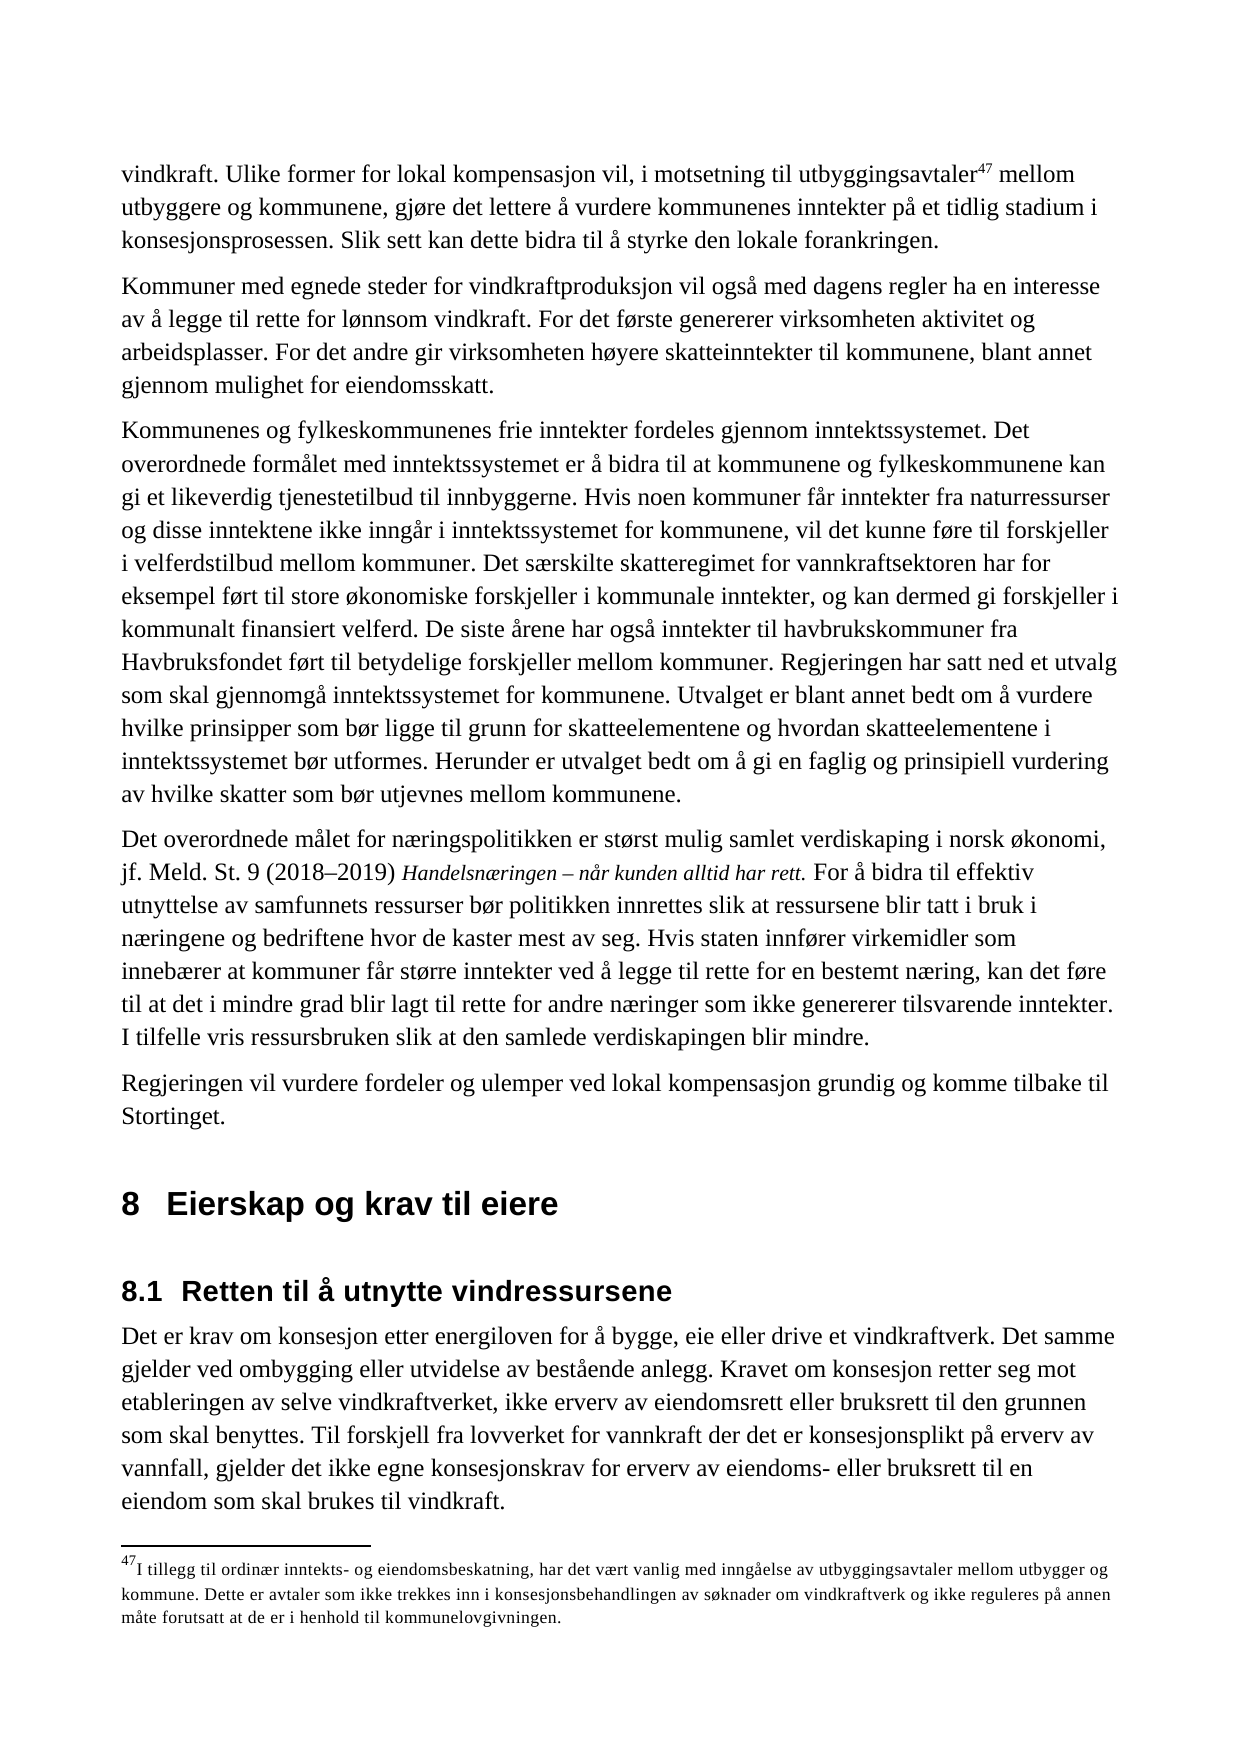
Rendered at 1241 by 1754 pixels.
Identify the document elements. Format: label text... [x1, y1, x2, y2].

text Kommunenes og fylkeskommunenes frie inntekter fordeles gjennom inntektssystemet. Det overordnede formålet med inntektssystemet er å bidra til at kommunene og fylkeskommunene kan gi et likeverdig tjenestetilbud til innbyggerne. Hvis noen kommuner får inntekter fra naturressurser og disse inntektene ikke inngår i inntektssystemet for kommunene, vil det kunne føre til forskjeller i velferdstilbud mellom kommuner. Det særskilte skatteregimet for vannkraftsektoren har for eksempel ført til store økonomiske forskjeller i kommunale inntekter, og kan dermed gi forskjeller i kommunalt finansiert velferd. De siste årene har også inntekter til havbrukskommuner fra Havbruksfondet ført til betydelige forskjeller mellom kommuner. Regjeringen har satt ned et utvalg som skal gjennomgå inntektssystemet for kommunene. Utvalget er blant annet bedt om å vurdere hvilke prinsipper som bør ligge til grunn for skatteelementene og hvordan skatteelementene i inntektssystemet bør utformes. Herunder er utvalget bedt om å gi en faglig og prinsipiell vurdering av hvilke skatter som bør utjevnes mellom kommunene. [121, 416, 1119, 808]
text Kommuner med egnede steder for vindkraftproduksjon vil også med dagens regler ha en interesse av å legge til rette for lønnsom vindkraft. For det første genererer virksomheten aktivitet og arbeidsplasser. For det andre gir virksomheten høyere skatteinntekter til kommunene, blant annet gjennom mulighet for eiendomsskatt. [121, 271, 1119, 399]
text Det overordnede målet for næringspolitikken er størst mulig samlet verdiskaping i norsk økonomi, jf. Meld. St. 9 (2018–2019) Handelsnæringen – når kunden alltid har rett. For å bidra til effektiv utnyttelse av samfunnets ressurser bør politikken innrettes slik at ressursene blir tatt i bruk i næringene og bedriftene hvor de kaster mest av seg. Hvis staten innfører virkemidler som innebærer at kommuner får større inntekter ved å legge til rette for en bestemt næring, kan det føre til at det i mindre grad blir lagt til rette for andre næringer som ikke genererer tilsvarende inntekter. I tilfelle vris ressursbruken slik at den samlede verdiskapingen blir mindre. [121, 824, 1119, 1051]
subtitle Eierskap og krav til eiere [121, 1184, 1119, 1222]
subtitle Retten til å utnytte vindressursene [121, 1274, 1119, 1308]
text Det er krav om konsesjon etter energiloven for å bygge, eie eller drive et vindkraftverk. Det samme gjelder ved ombygging eller utvidelse av bestående anlegg. Kravet om konsesjon retter seg mot etableringen av selve vindkraftverket, ikke erverv av eiendomsrett eller bruksrett til den grunnen som skal benyttes. Til forskjell fra lovverket for vannkraft der det er konsesjonsplikt på erverv av vannfall, gjelder det ikke egne konsesjonskrav for erverv av eiendoms- eller bruksrett til en eiendom som skal brukes til vindkraft. [121, 1321, 1119, 1515]
text Regjeringen vil vurdere fordeler og ulemper ved lokal kompensasjon grundig og komme tilbake til Stortinget. [121, 1068, 1119, 1130]
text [121, 159, 1119, 254]
